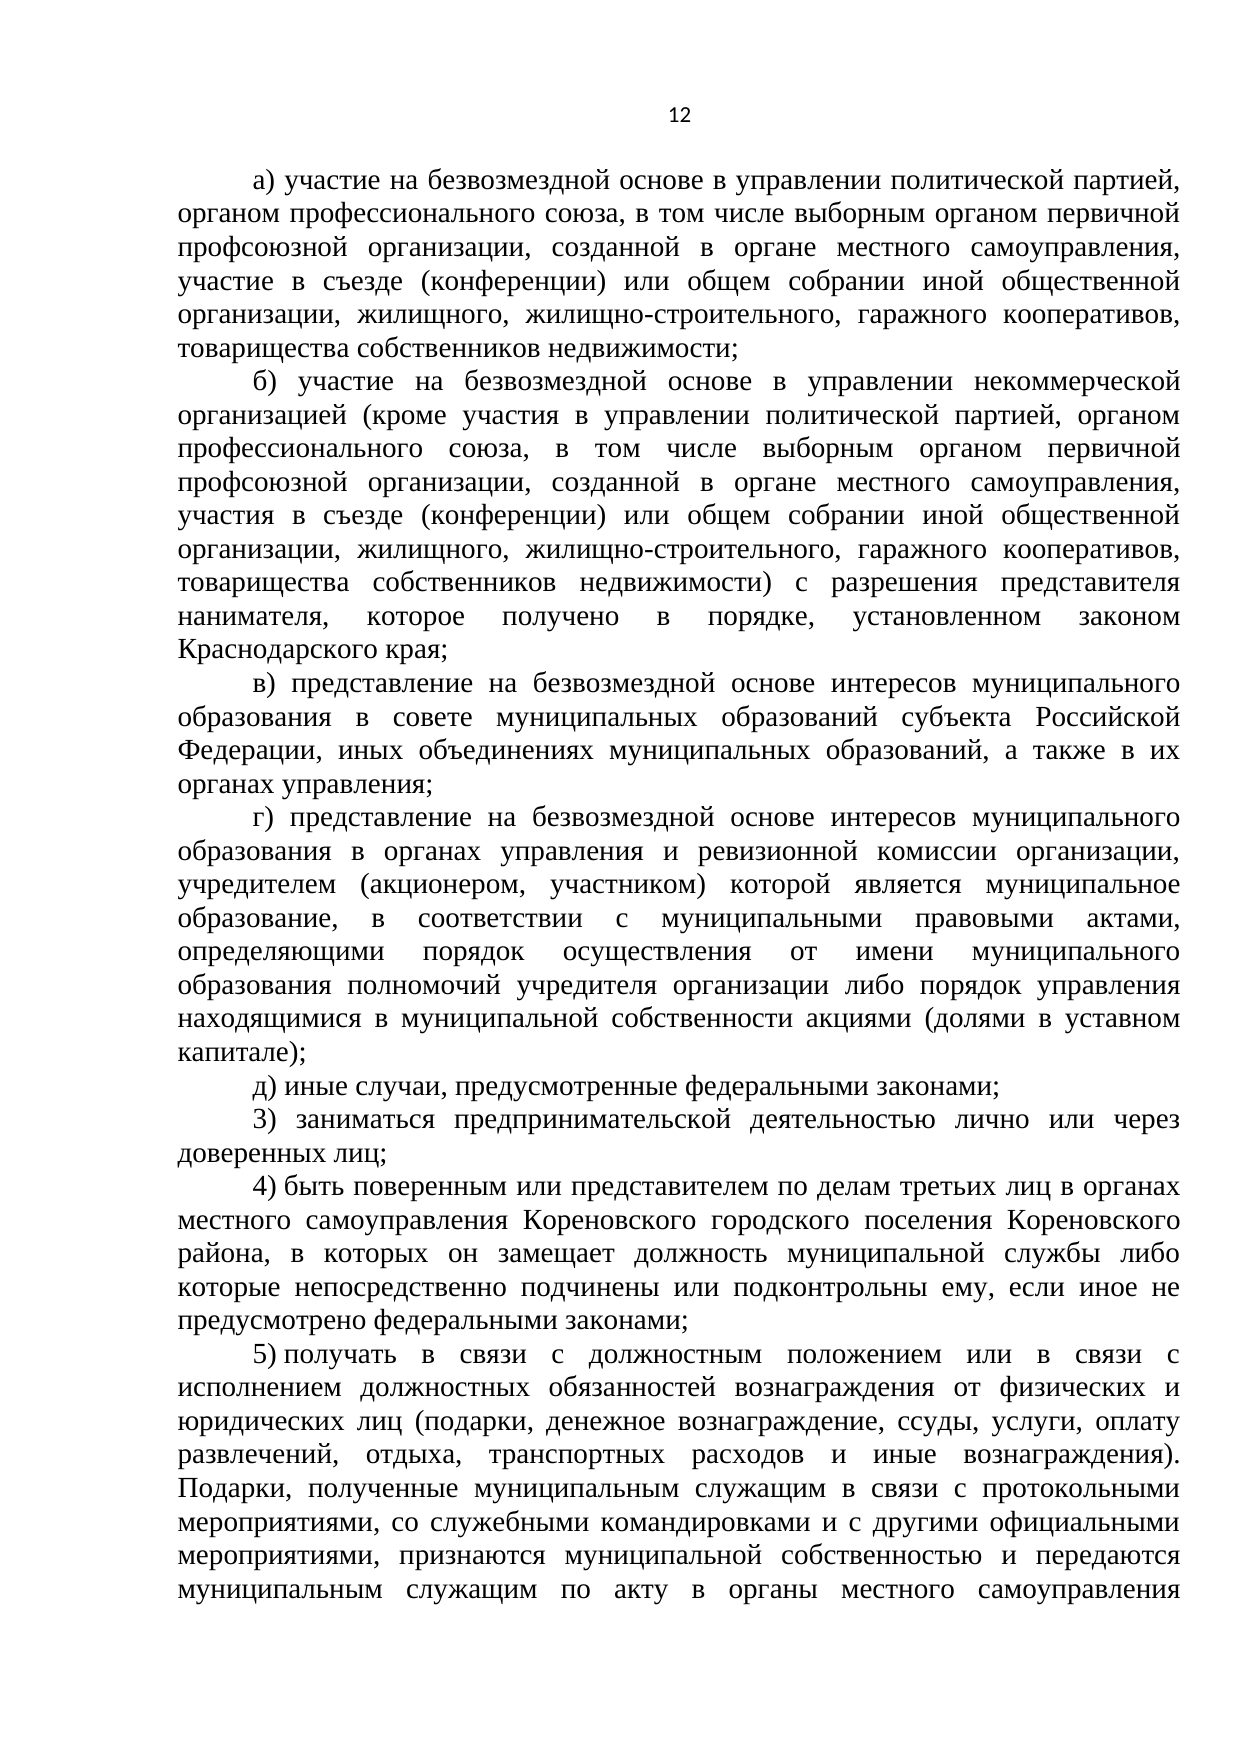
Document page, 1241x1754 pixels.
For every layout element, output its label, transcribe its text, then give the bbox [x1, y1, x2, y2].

text а) участие на безвозмездной основе в управлении политической партией, органом профессионального союза, в том числе выборным органом первичной профсоюзной организации, созданной в органе местного самоуправления, участие в съезде (конференции) или общем собрании иной общественной организации, жилищного, жилищно-строительного, гаражного кооперативов, товарищества собственников недвижимости; [177, 162, 1181, 363]
text г) представление на безвозмездной основе интересов муниципального образования в органах управления и ревизионной комиссии организации, учредителем (акционером, участником) которой является муниципальное образование, в соответствии с муниципальными правовыми актами, определяющими порядок осуществления от имени муниципального образования полномочий учредителя организации либо порядок управления находящимися в муниципальной собственности акциями (долями в уставном капитале); [177, 799, 1181, 1068]
text в) представление на безвозмездной основе интересов муниципального образования в совете муниципальных образований субъекта Российской Федерации, иных объединениях муниципальных образований, а также в их органах управления; [177, 665, 1181, 799]
text 4) быть поверенным или представителем по делам третьих лиц в органах местного самоуправления Кореновского городского поселения Кореновского района, в которых он замещает должность муниципальной службы либо которые непосредственно подчинены или подконтрольны ему, если иное не предусмотрено федеральными законами; [177, 1168, 1181, 1336]
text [177, 1336, 1181, 1604]
text б) участие на безвозмездной основе в управлении некоммерческой организацией (кроме участия в управлении политической партией, органом профессионального союза, в том числе выборным органом первичной профсоюзной организации, созданной в органе местного самоуправления, участия в съезде (конференции) или общем собрании иной общественной организации, жилищного, жилищно-строительного, гаражного кооперативов, товарищества собственников недвижимости) с разрешения представителя нанимателя, которое получено в порядке, установленном законом Краснодарского края; [177, 363, 1181, 665]
text 3) заниматься предпринимательской деятельностью лично или через доверенных лиц; [177, 1101, 1181, 1168]
text д) иные случаи, предусмотренные федеральными законами; [177, 1068, 1181, 1101]
